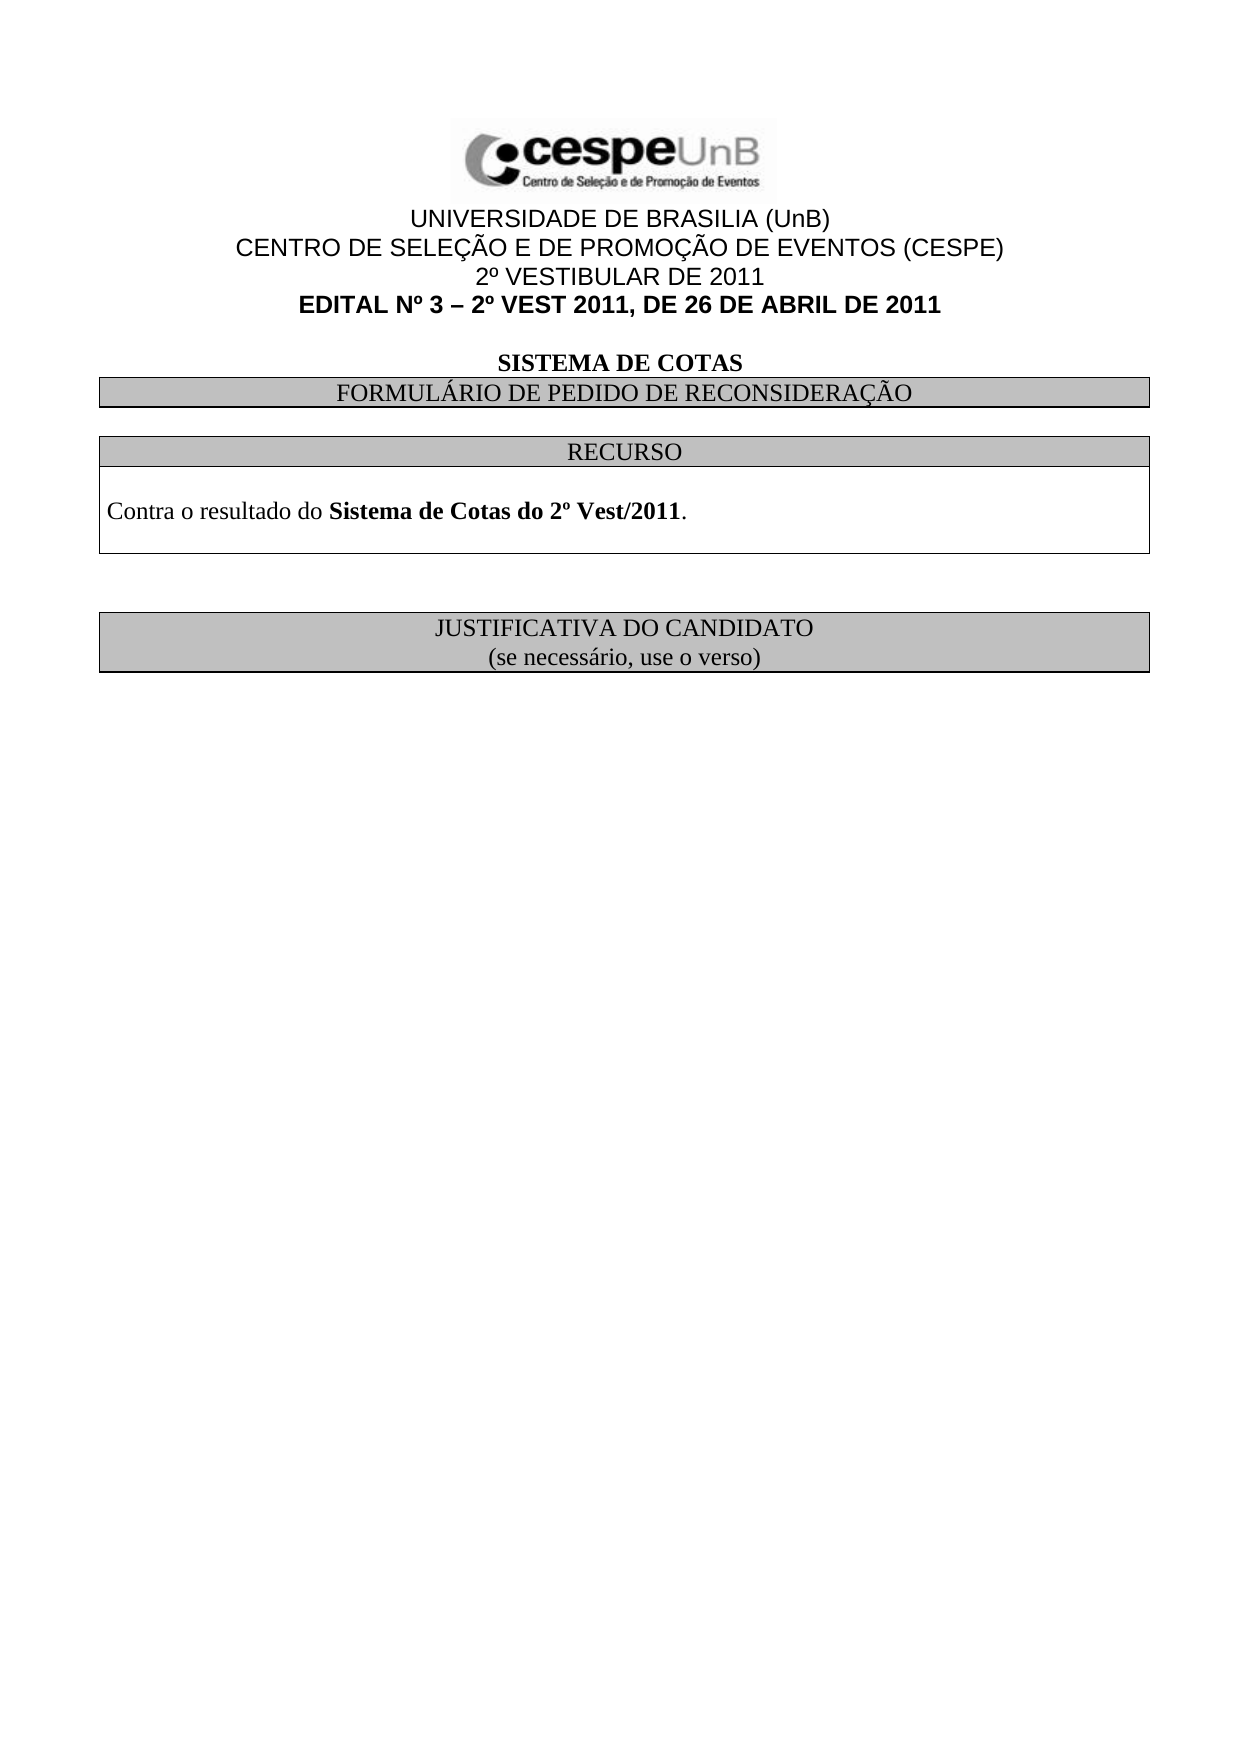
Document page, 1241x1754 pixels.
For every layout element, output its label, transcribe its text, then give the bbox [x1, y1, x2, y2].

table_cell Contra o resultado do Sistema de Cotas do 2º Vest/2011. [100, 467, 1149, 553]
text CENTRO DE SELEÇÃO E DE PROMOÇÃO DE EVENTOS (CESPE) [118, 233, 1122, 262]
table_header JUSTIFICATIVA DO CANDIDATO (se necessário, use o verso) [100, 613, 1149, 671]
text SISTEMA DE COTAS [118, 348, 1122, 377]
text 2º VESTIBULAR DE 2011 [118, 262, 1122, 290]
text UNIVERSIDADE DE BRASILIA (UnB) [118, 204, 1122, 233]
title EDITAL Nº 3 – 2º VEST 2011, DE 26 DE ABRIL DE 2011 [118, 290, 1122, 319]
table_header FORMULÁRIO DE PEDIDO DE RECONSIDERAÇÃO [100, 378, 1149, 406]
picture [450, 118, 777, 204]
table_header RECURSO [100, 437, 1149, 466]
